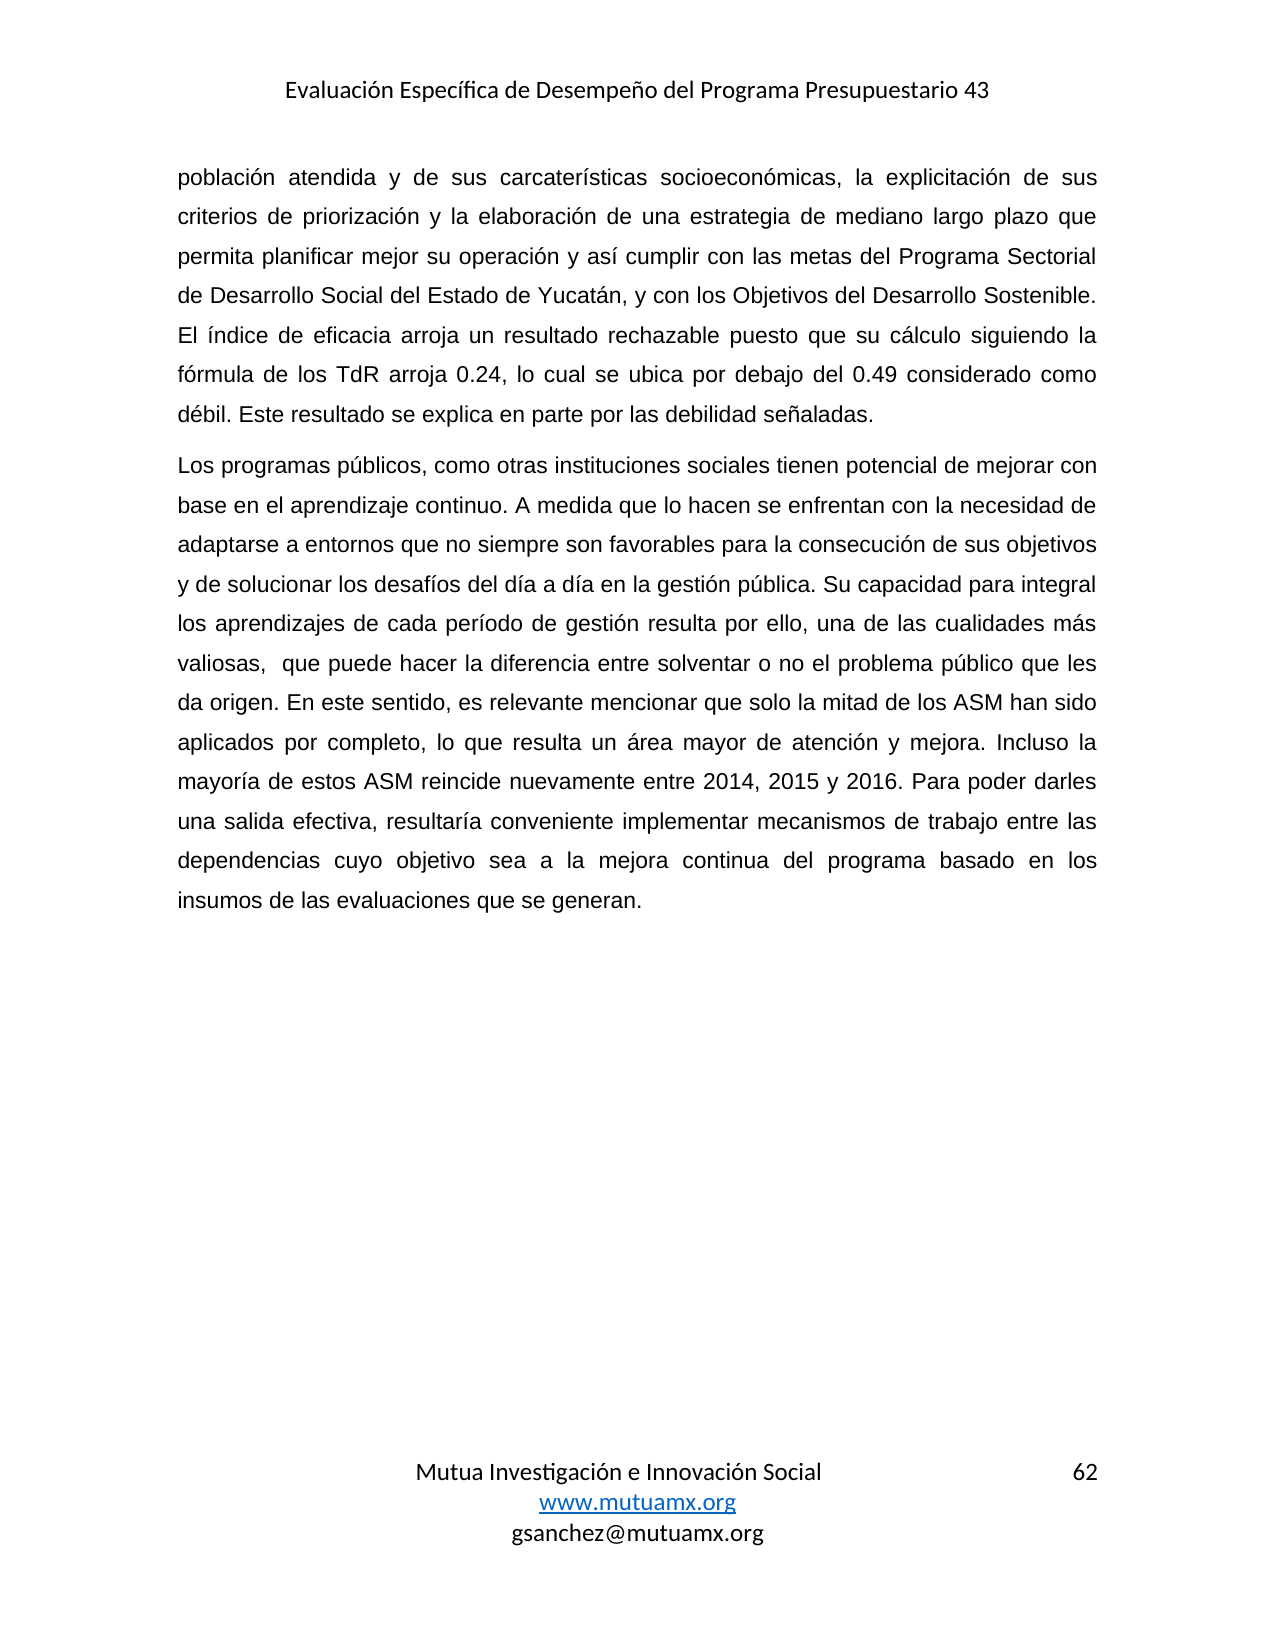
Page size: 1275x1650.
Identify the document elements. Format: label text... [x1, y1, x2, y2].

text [177, 164, 1098, 427]
text Los programas públicos, como otras instituciones sociales tienen potencial de mejorar con base en el aprendizaje continuo. A medida que lo hacen se enfrentan con la necesidad de adaptarse a entornos que no siempre son favorables para la consecución de sus objetivos y de solucionar los desafíos del día a día en la gestión pública. Su capacidad para integral los aprendizajes de cada período de gestión resulta por ello, una de las cualidades más valiosas, que puede hacer la diferencia entre solventar o no el problema público que les da origen. En este sentido, es relevante mencionar que solo la mitad de los ASM han sido aplicados por completo, lo que resulta un área mayor de atención y mejora. Incluso la mayoría de estos ASM reincide nuevamente entre 2014, 2015 y 2016. Para poder darles una salida efectiva, resultaría conveniente implementar mecanismos de trabajo entre las dependencias cuyo objetivo sea a la mejora continua del programa basado en los insumos de las evaluaciones que se generan. [177, 452, 1098, 913]
